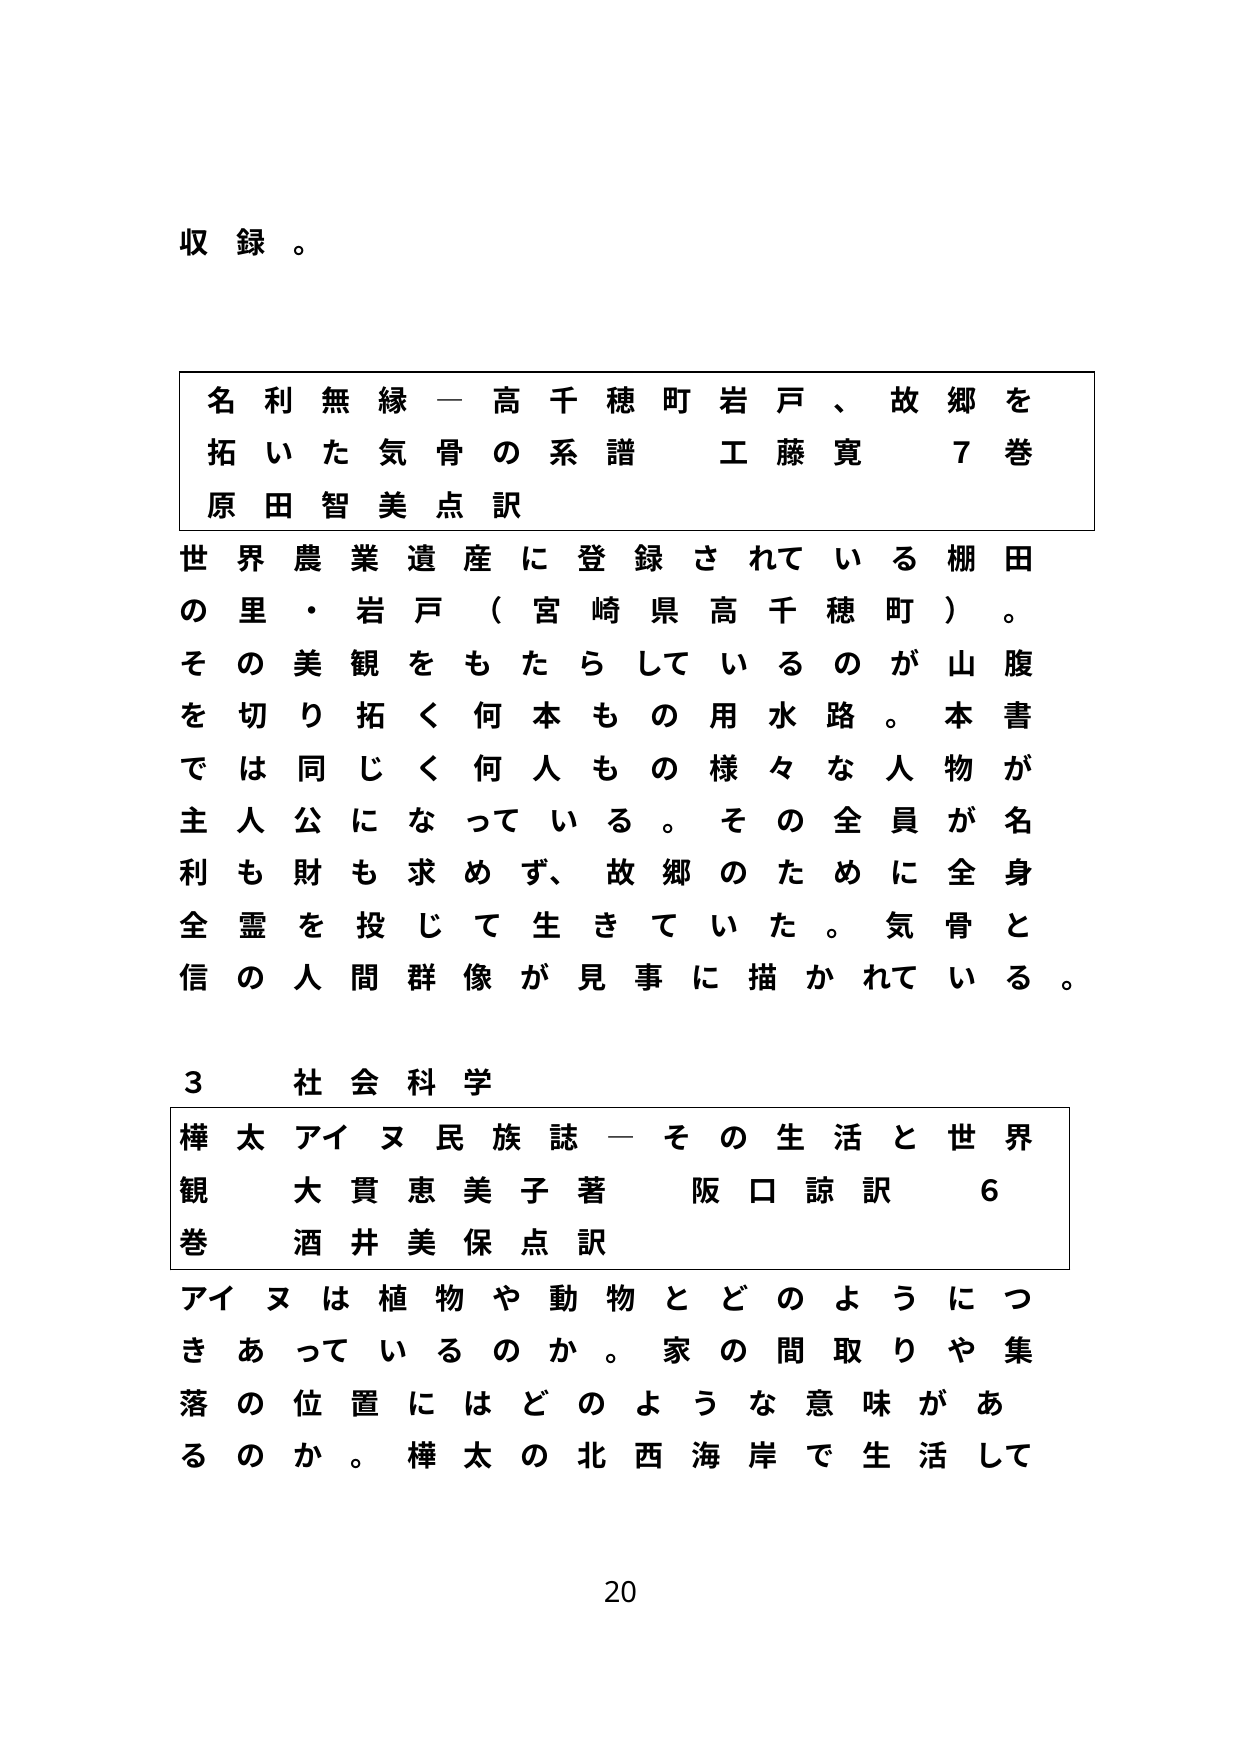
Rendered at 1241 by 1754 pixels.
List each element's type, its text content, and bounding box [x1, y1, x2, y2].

text 世界農業遺産に登録されている棚田の里・岩戸（宮崎県高千穂町）。その美観をもたらしているのが山腹を切り拓く何本もの用水路。本書では同じく何人もの様々な人物が主人公になっている。その全員が名利も財も求めず、故郷のために全身全霊を投じて生きていた。気骨と信の人間群像が見事に描かれている。 [179, 531, 1061, 1002]
text 樺太アイヌ民族誌―その生活と世界観 大貫恵美子著 阪口諒訳 ６巻 酒井美保点訳 [171, 1108, 1069, 1269]
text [179, 1270, 1061, 1480]
text ３ 社会科学 [179, 1054, 1061, 1107]
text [179, 214, 1061, 267]
table_header 名利無縁―高千穂町岩戸、故郷を拓いた気骨の系譜 工藤寛 ７巻 原田智美点訳 [180, 373, 1094, 529]
